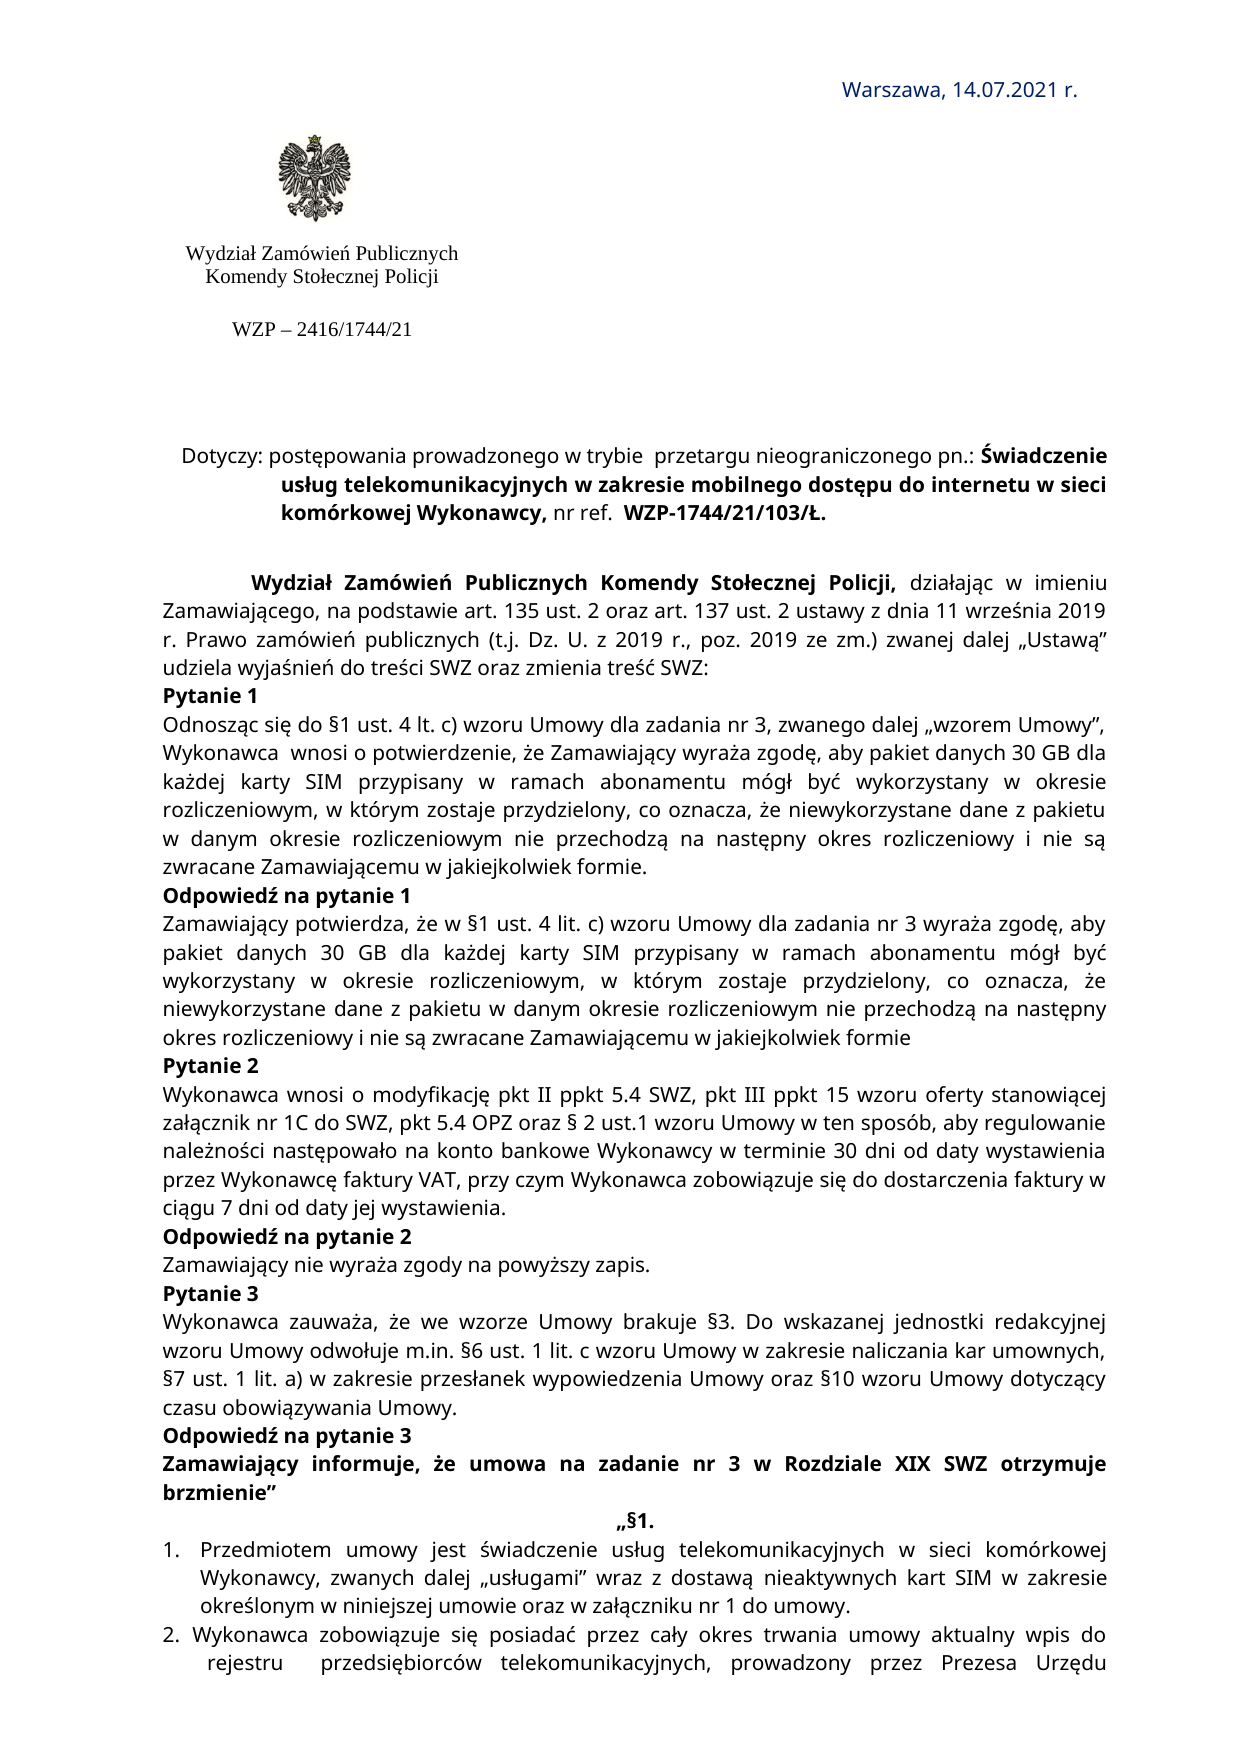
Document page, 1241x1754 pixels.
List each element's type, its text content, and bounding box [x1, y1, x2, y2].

text Warszawa, 14.07.2021 r. [842, 75, 1107, 103]
text Zamawiający informuje, że umowa na zadanie nr 3 w Rozdziale XIX SWZ otrzymuje brzmienie” [162, 1449, 1107, 1506]
picture [275, 126, 353, 223]
text Odpowiedź na pytanie 3 [162, 1421, 1107, 1449]
text Odpowiedź na pytanie 2 [162, 1222, 1107, 1250]
list Przedmiotem umowy jest świadczenie usług telekomunikacyjnych w sieci komórkowej Wykonawcy, zwanych dalej „usługami” wraz z dostawą nieaktywnych kart SIM w zakresie określonym w niniejszej umowie oraz w załączniku nr 1 do umowy. [162, 1535, 1107, 1620]
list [162, 1620, 1107, 1677]
text Wykonawca wnosi o modyfikację pkt II ppkt 5.4 SWZ, pkt III ppkt 15 wzoru oferty stanowiącej załącznik nr 1C do SWZ, pkt 5.4 OPZ oraz § 2 ust.1 wzoru Umowy w ten sposób, aby regulowanie należności następowało na konto bankowe Wykonawcy w terminie 30 dni od daty wystawienia przez Wykonawcę faktury VAT, przy czym Wykonawca zobowiązuje się do dostarczenia faktury w ciągu 7 dni od daty jej wystawienia. [162, 1080, 1107, 1222]
text Zamawiający potwierdza, że w §1 ust. 4 lit. c) wzoru Umowy dla zadania nr 3 wyraża zgodę, aby pakiet danych 30 GB dla każdej karty SIM przypisany w ramach abonamentu mógł być wykorzystany w okresie rozliczeniowym, w którym zostaje przydzielony, co oznacza, że niewykorzystane dane z pakietu w danym okresie rozliczeniowym nie przechodzą na następny okres rozliczeniowy i nie są zwracane Zamawiającemu w jakiejkolwiek formie [162, 909, 1107, 1051]
text Pytanie 3 [162, 1279, 1107, 1307]
text Pytanie 2 [162, 1051, 1107, 1080]
text Wydział Zamówień Publicznych Komendy Stołecznej Policji, działając w imieniu Zamawiającego, na podstawie art. 135 ust. 2 oraz art. 137 ust. 2 ustawy z dnia 11 września 2019 r. Prawo zamówień publicznych (t.j. Dz. U. z 2019 r., poz. 2019 ze zm.) zwanej dalej „Ustawą” udziela wyjaśnień do treści SWZ oraz zmienia treść SWZ: [162, 568, 1107, 682]
text „§1. [162, 1506, 1107, 1535]
text Odnosząc się do §1 ust. 4 lt. c) wzoru Umowy dla zadania nr 3, zwanego dalej „wzorem Umowy”, Wykonawca wnosi o potwierdzenie, że Zamawiający wyraża zgodę, aby pakiet danych 30 GB dla każdej karty SIM przypisany w ramach abonamentu mógł być wykorzystany w okresie rozliczeniowym, w którym zostaje przydzielony, co oznacza, że niewykorzystane dane z pakietu w danym okresie rozliczeniowym nie przechodzą na następny okres rozliczeniowy i nie są zwracane Zamawiającemu w jakiejkolwiek formie. [162, 710, 1107, 881]
text Pytanie 1 [162, 682, 1107, 710]
text Dotyczy: postępowania prowadzonego w trybie przetargu nieograniczonego pn.: Świadczenie usług telekomunikacyjnych w zakresie mobilnego dostępu do internetu w sieci komórkowej Wykonawcy, nr ref. WZP-1744/21/103/Ł. [162, 442, 1107, 527]
text Zamawiający nie wyraża zgody na powyższy zapis. [162, 1250, 1107, 1279]
text Wykonawca zauważa, że we wzorze Umowy brakuje §3. Do wskazanej jednostki redakcyjnej wzoru Umowy odwołuje m.in. §6 ust. 1 lit. c wzoru Umowy w zakresie naliczania kar umownych, §7 ust. 1 lit. a) w zakresie przesłanek wypowiedzenia Umowy oraz §10 wzoru Umowy dotyczący czasu obowiązywania Umowy. [162, 1307, 1107, 1421]
text Odpowiedź na pytanie 1 [162, 881, 1107, 909]
